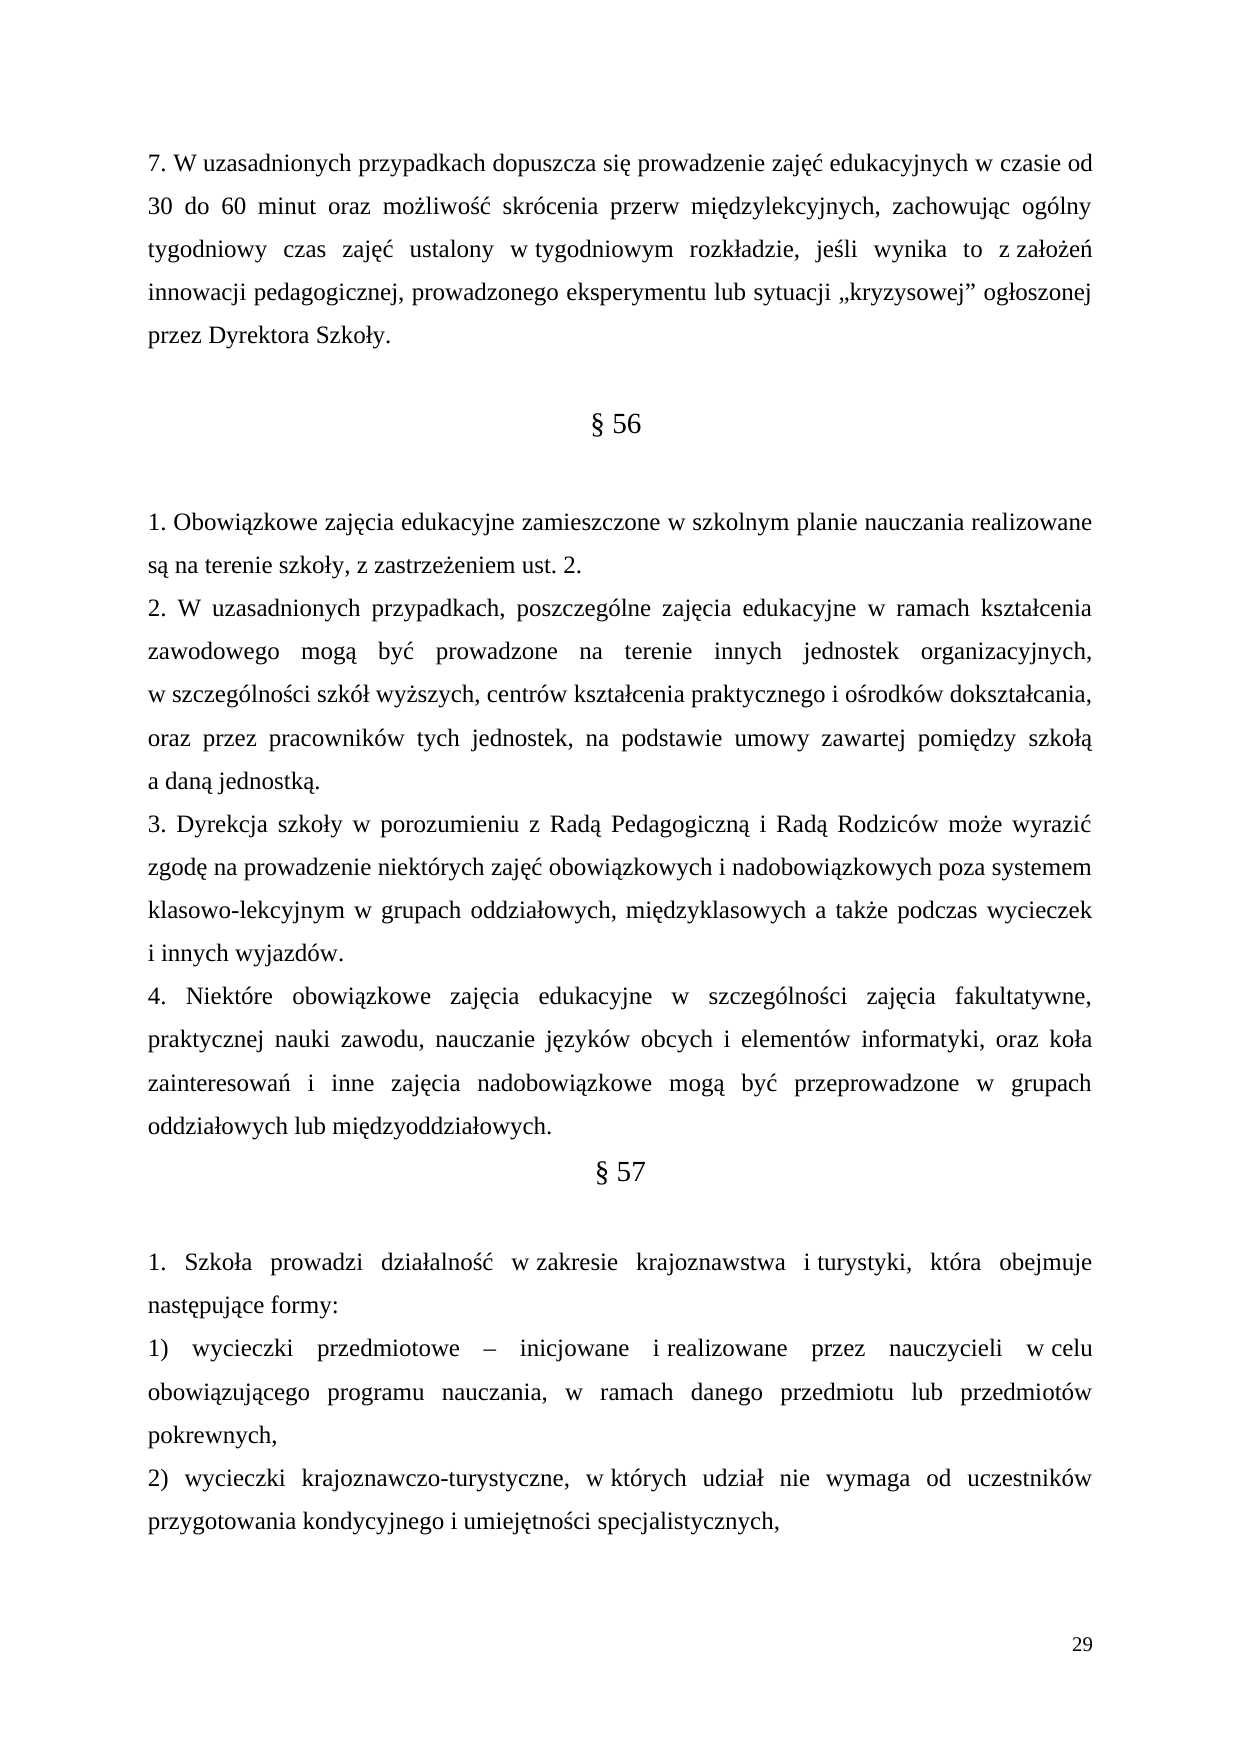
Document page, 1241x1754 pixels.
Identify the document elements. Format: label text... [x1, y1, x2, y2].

text 2) wycieczki krajoznawczo-turystyczne, w których udział nie wymaga od uczestników przygotowania kondycyjnego i umiejętności specjalistycznych, [148, 1463, 1093, 1535]
text 3. Dyrekcja szkoły w porozumieniu z Radą Pedagogiczną i Radą Rodziców może wyrazić zgodę na prowadzenie niektórych zajęć obowiązkowych i nadobowiązkowych poza systemem klasowo-lekcyjnym w grupach oddziałowych, międzyklasowych a także podczas wycieczek i innych wyjazdów. [148, 809, 1093, 967]
text 4. Niektóre obowiązkowe zajęcia edukacyjne w szczególności zajęcia fakultatywne, praktycznej nauki zawodu, nauczanie języków obcych i elementów informatyki, oraz koła zainteresowań i inne zajęcia nadobowiązkowe mogą być przeprowadzone w grupach oddziałowych lub międzyoddziałowych. [148, 981, 1093, 1139]
text 7. W uzasadnionych przypadkach dopuszcza się prowadzenie zajęć edukacyjnych w czasie od 30 do 60 minut oraz możliwość skrócenia przerw międzylekcyjnych, zachowując ogólny tygodniowy czas zajęć ustalony w tygodniowym rozkładzie, jeśli wynika to z założeń innowacji pedagogicznej, prowadzonego eksperymentu lub sytuacji „kryzysowej” ogłoszonej przez Dyrektora Szkoły. [148, 148, 1093, 349]
text 1) wycieczki przedmiotowe – inicjowane i realizowane przez nauczycieli w celu obowiązującego programu nauczania, w ramach danego przedmiotu lub przedmiotów pokrewnych, [148, 1333, 1093, 1448]
text 2. W uzasadnionych przypadkach, poszczególne zajęcia edukacyjne w ramach kształcenia zawodowego mogą być prowadzone na terenie innych jednostek organizacyjnych, w szczególności szkół wyższych, centrów kształcenia praktycznego i ośrodków dokształcania, oraz przez pracowników tych jednostek, na podstawie umowy zawartej pomiędzy szkołą a daną jednostką. [148, 593, 1093, 794]
text § 57 [148, 1154, 1093, 1187]
text 1. Szkoła prowadzi działalność w zakresie krajoznawstwa i turystyki, która obejmuje następujące formy: [148, 1247, 1093, 1319]
text § 56 [516, 406, 1093, 440]
text 1. Obowiązkowe zajęcia edukacyjne zamieszczone w szkolnym planie nauczania realizowane są na terenie szkoły, z zastrzeżeniem ust. 2. [148, 507, 1093, 579]
